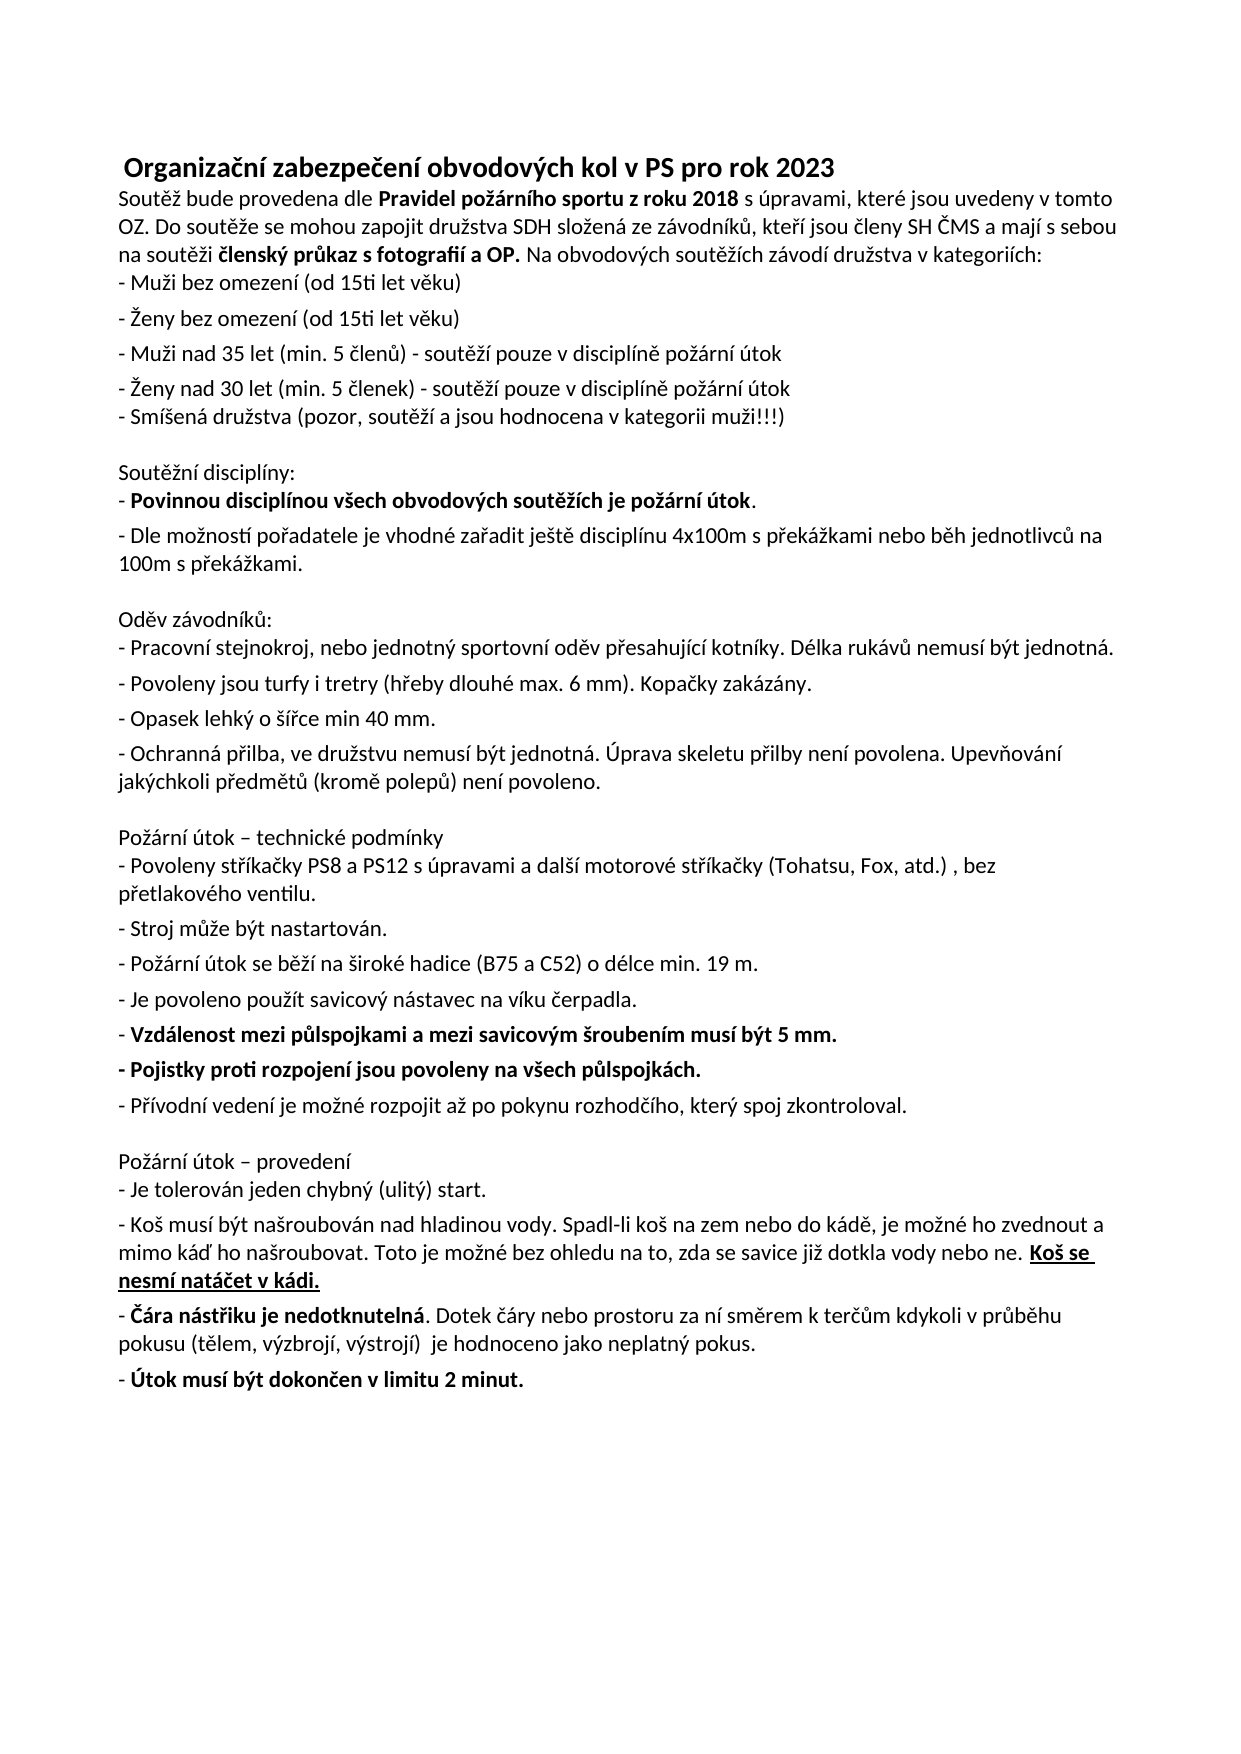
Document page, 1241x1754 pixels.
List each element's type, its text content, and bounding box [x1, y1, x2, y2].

text Oděv závodníků: [118, 606, 1122, 633]
text - Požární útok se běží na široké hadice (B75 a C52) o délce min. 19 m. [118, 949, 1122, 978]
text - Pracovní stejnokroj, nebo jednotný sportovní oděv přesahující kotníky. Délka rukávů nemusí být jednotná. [118, 633, 1122, 662]
text - Útok musí být dokončen v limitu 2 minut. [118, 1365, 1122, 1393]
text - Koš musí být našroubován nad hladinou vody. Spadl-li koš na zem nebo do kádě, je možné ho zvednout a mimo káď ho našroubovat. Toto je možné bez ohledu na to, zda se savice již dotkla vody nebo ne. Koš se nesmí natáčet v kádi. [118, 1210, 1122, 1294]
text - Ochranná přilba, ve družstvu nemusí být jednotná. Úprava skeletu přilby není povolena. Upevňování jakýchkoli předmětů (kromě polepů) není povoleno. [118, 739, 1122, 795]
text Požární útok – technické podmínky [118, 823, 1122, 851]
text - Je povoleno použít savicový nástavec na víku čerpadla. [118, 985, 1122, 1013]
text - Pojistky proti rozpojení jsou povoleny na všech půlspojkách. [118, 1056, 1122, 1083]
text - Povoleny jsou turfy i tretry (hřeby dlouhé max. 6 mm). Kopačky zakázány. [118, 669, 1122, 697]
text - Ženy bez omezení (od 15ti let věku) [118, 304, 1122, 332]
text - Stroj může být nastartován. [118, 914, 1122, 942]
text - Muži bez omezení (od 15ti let věku) [118, 268, 1122, 296]
text Organizační zabezpečení obvodových kol v PS pro rok 2023 [118, 149, 1122, 184]
text Požární útok – provedení [118, 1147, 1122, 1175]
text - Ženy nad 30 let (min. 5 členek) - soutěží pouze v disciplíně požární útok [118, 374, 1122, 402]
text - Povoleny stříkačky PS8 a PS12 s úpravami a další motorové stříkačky (Tohatsu, Fox, atd.) , bez přetlakového ventilu. [118, 851, 1122, 907]
text Soutěž bude provedena dle Pravidel požárního sportu z roku 2018 s úpravami, které jsou uvedeny v tomto OZ. Do soutěže se mohou zapojit družstva SDH složená ze závodníků, kteří jsou členy SH ČMS a mají s sebou na soutěži členský průkaz s fotografií a OP. Na obvodových soutěžích závodí družstva v kategoriích: [118, 184, 1122, 268]
text - Přívodní vedení je možné rozpojit až po pokynu rozhodčího, který spoj zkontroloval. [118, 1091, 1122, 1119]
text - Smíšená družstva (pozor, soutěží a jsou hodnocena v kategorii muži!!!) [118, 402, 1122, 430]
text - Čára nástřiku je nedotknutelná. Dotek čáry nebo prostoru za ní směrem k terčům kdykoli v průběhu pokusu (tělem, výzbrojí, výstrojí) je hodnoceno jako neplatný pokus. [118, 1302, 1122, 1358]
text - Povinnou disciplínou všech obvodových soutěžích je požární útok. [118, 486, 1122, 514]
text - Dle možností pořadatele je vhodné zařadit ještě disciplínu 4x100m s překážkami nebo běh jednotlivců na 100m s překážkami. [118, 521, 1122, 577]
text Soutěžní disciplíny: [118, 458, 1122, 486]
text - Vzdálenost mezi půlspojkami a mezi savicovým šroubením musí být 5 mm. [118, 1020, 1122, 1048]
text - Je tolerován jeden chybný (ulitý) start. [118, 1175, 1122, 1203]
text - Muži nad 35 let (min. 5 členů) - soutěží pouze v disciplíně požární útok [118, 339, 1122, 367]
text - Opasek lehký o šířce min 40 mm. [118, 704, 1122, 732]
